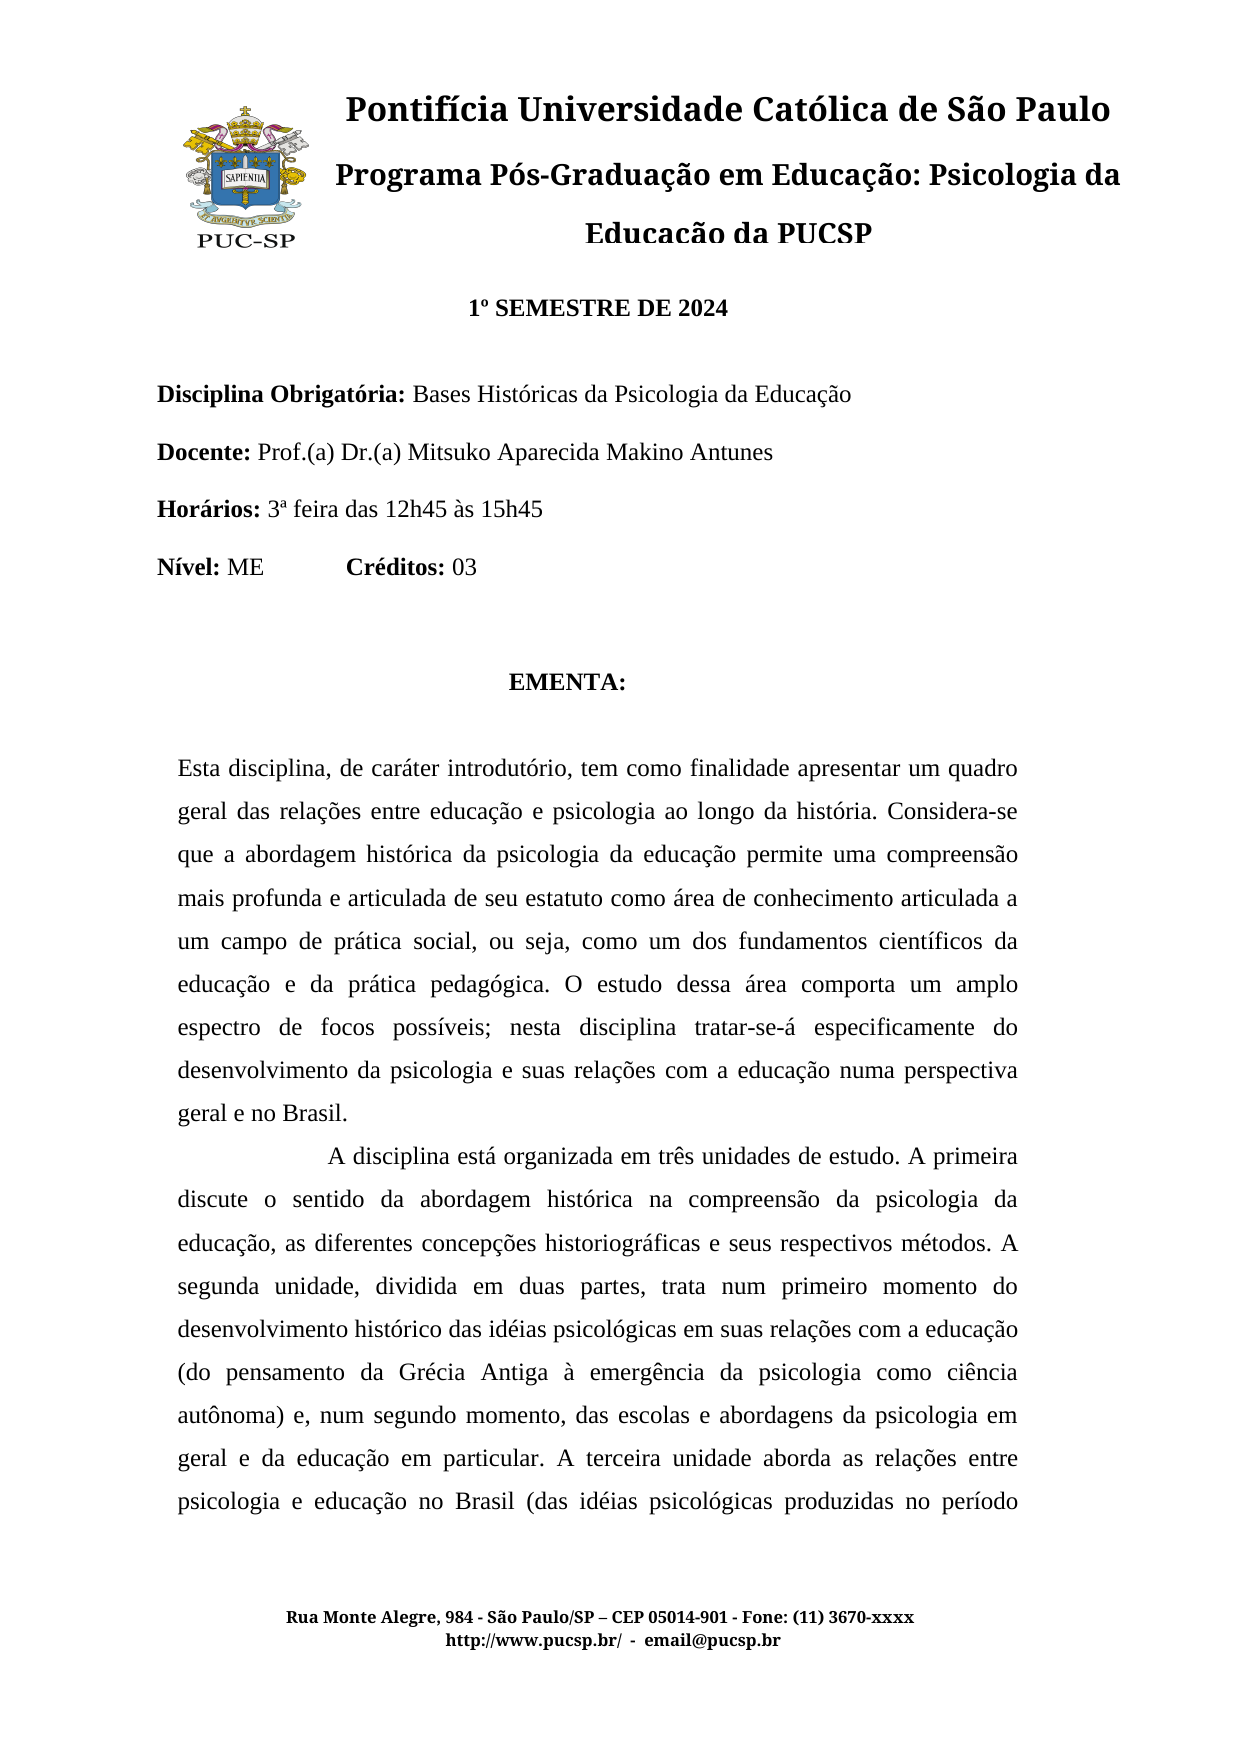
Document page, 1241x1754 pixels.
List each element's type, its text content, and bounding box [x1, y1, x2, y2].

text Nível: ME Créditos: 03 [44, 552, 1019, 581]
text Horários: 3ª feira das 12h45 às 15h45 [44, 494, 1019, 523]
text EMENTA: [177, 667, 1019, 696]
text 1º SEMESTRE DE 2024 [177, 293, 1019, 322]
picture [177, 103, 315, 251]
text Esta disciplina, de caráter introdutório, tem como finalidade apresentar um quadro geral das relações entre educação e psicologia ao longo da história. Considera-se que a abordagem histórica da psicologia da educação permite uma compreensão mais profunda e articulada de seu estatuto como área de conhecimento articulada a um campo de prática social, ou seja, como um dos fundamentos científicos da educação e da prática pedagógica. O estudo dessa área comporta um amplo espectro de focos possíveis; nesta disciplina tratar-se-á especificamente do desenvolvimento da psicologia e suas relações com a educação numa perspectiva geral e no Brasil. [177, 753, 1019, 1127]
text Docente: Prof.(a) Dr.(a) Mitsuko Aparecida Makino Antunes [44, 437, 1019, 466]
text Disciplina Obrigatória: Bases Históricas da Psicologia da Educação [44, 379, 1019, 408]
